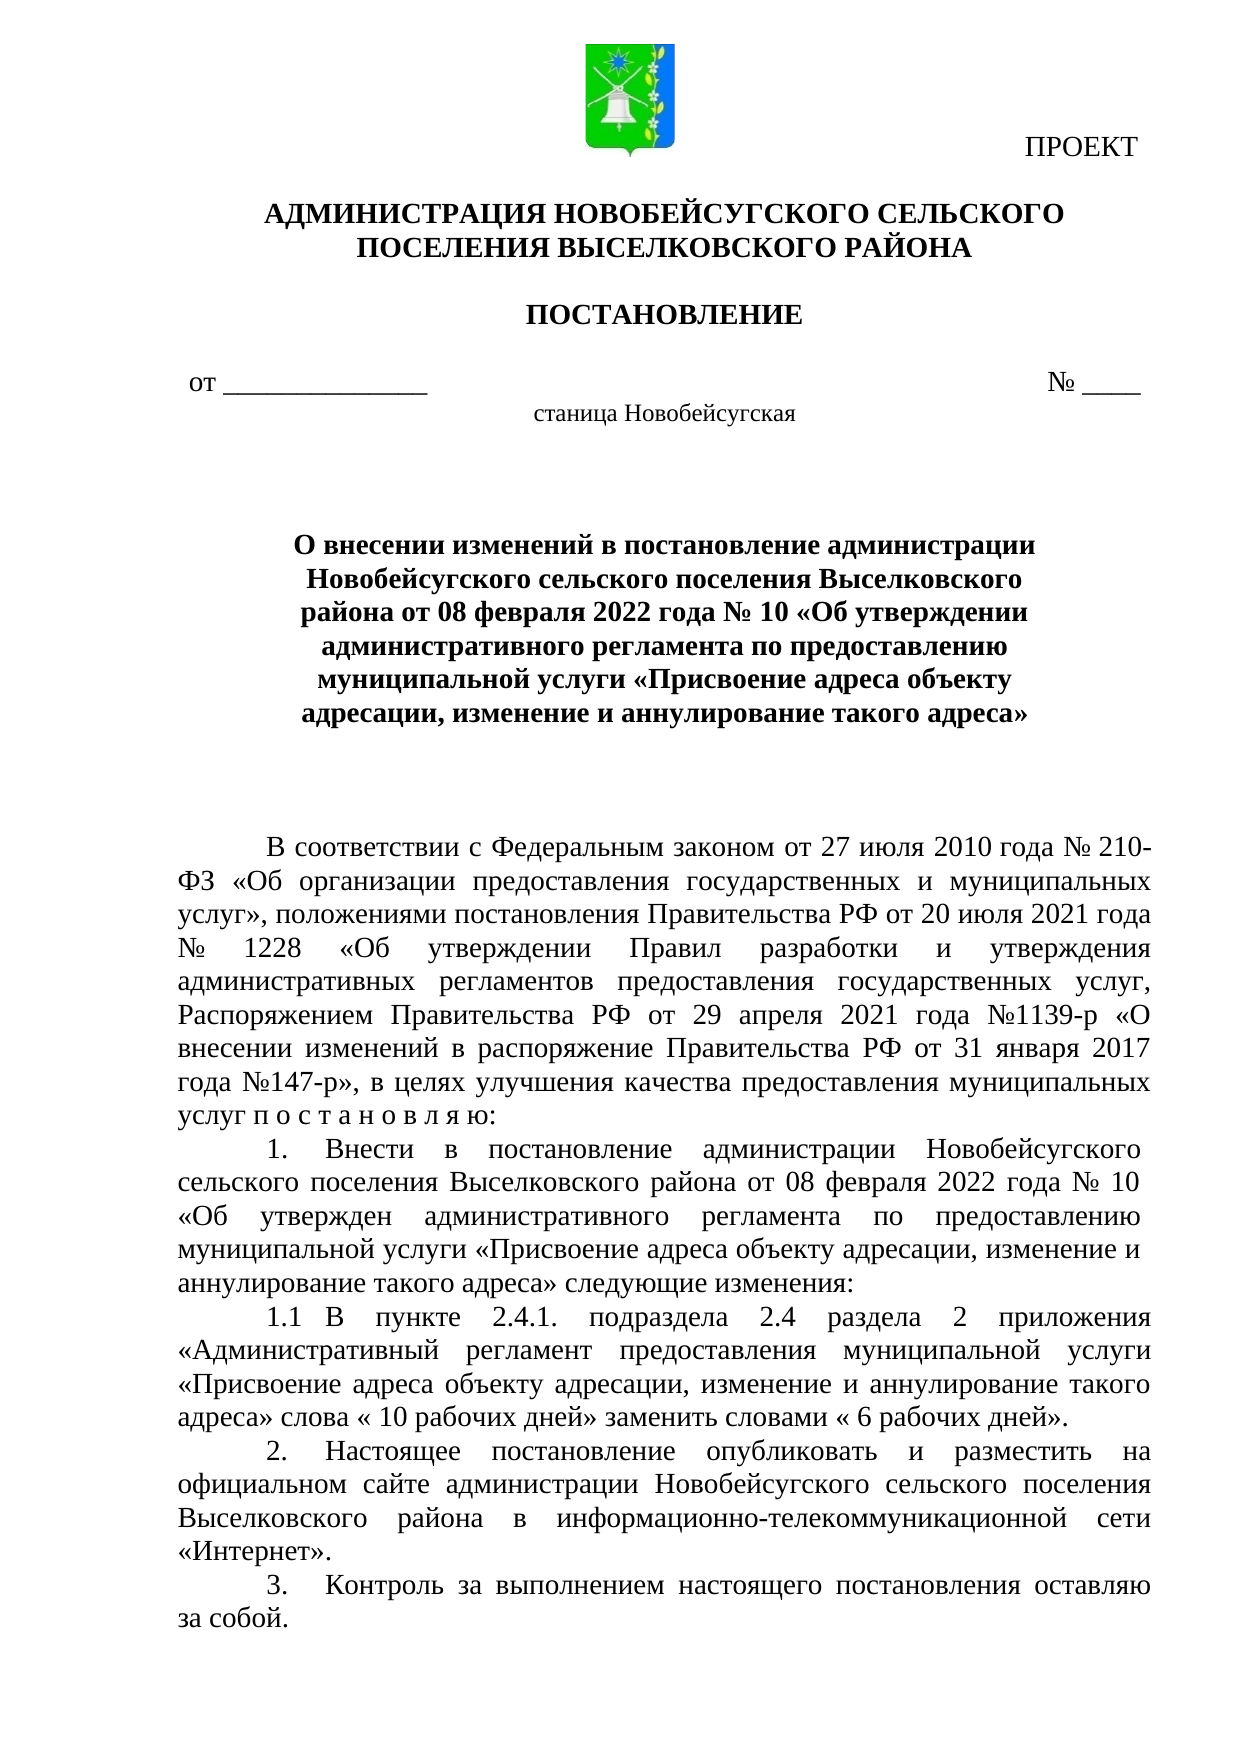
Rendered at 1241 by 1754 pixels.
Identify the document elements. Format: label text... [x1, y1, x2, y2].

text ПРОЕКТ [177, 44, 1152, 163]
text станица Новобейсугская [177, 398, 1152, 427]
text В соответствии с Федеральным законом от 27 июля 2010 года № 210-ФЗ «Об организации предоставления государственных и муниципальных услуг», положениями постановления Правительства РФ от 20 июля 2021 года № 1228 «Об утверждении Правил разработки и утверждения административных регламентов предоставления государственных услуг, Распоряжением Правительства РФ от 29 апреля 2021 года №1139-р «О внесении изменений в распоряжение Правительства РФ от 31 января 2017 года №147-р», в целях улучшения качества предоставления муниципальных услуг п о с т а н о в л я ю: [177, 829, 1152, 1131]
text АДМИНИСТРАЦИЯ НОВОБЕЙСУГСКОГО СЕЛЬСКОГО [177, 197, 1152, 230]
text ПОСЕЛЕНИЯ ВЫСЕЛКОВСКОГО РАЙОНА [177, 230, 1152, 264]
list Настоящее постановление опубликовать и разместить на официальном сайте администрации Новобейсугского сельского поселения Выселковского района в информационно-телекоммуникационной сети «Интернет». [177, 1433, 1152, 1567]
text ПОСТАНОВЛЕНИЕ [177, 297, 1152, 331]
list Внести в постановление администрации Новобейсугского сельского поселения Выселковского района от 08 февраля 2022 года № 10 «Об утвержден административного регламента по предоставлению муниципальной услуги «Присвоение адреса объекту адресации, изменение и аннулирование такого адреса» следующие изменения: [177, 1131, 1141, 1299]
text от ______________ № ____ [177, 364, 1152, 398]
picture [585, 44, 675, 157]
text О внесении изменений в постановление администрации Новобейсугского сельского поселения Выселковского района от 08 февраля 2022 года № 10 «Об утверждении административного регламента по предоставлению муниципальной услуги «Присвоение адреса объекту адресации, изменение и аннулирование такого адреса» [177, 527, 1152, 728]
list Контроль за выполнением настоящего постановления оставляю за собой. [177, 1567, 1152, 1634]
list В пункте 2.4.1. подраздела 2.4 раздела 2 приложения «Административный регламент предоставления муниципальной услуги «Присвоение адреса объекту адресации, изменение и аннулирование такого адреса» слова « 10 рабочих дней» заменить словами « 6 рабочих дней». [177, 1299, 1152, 1433]
